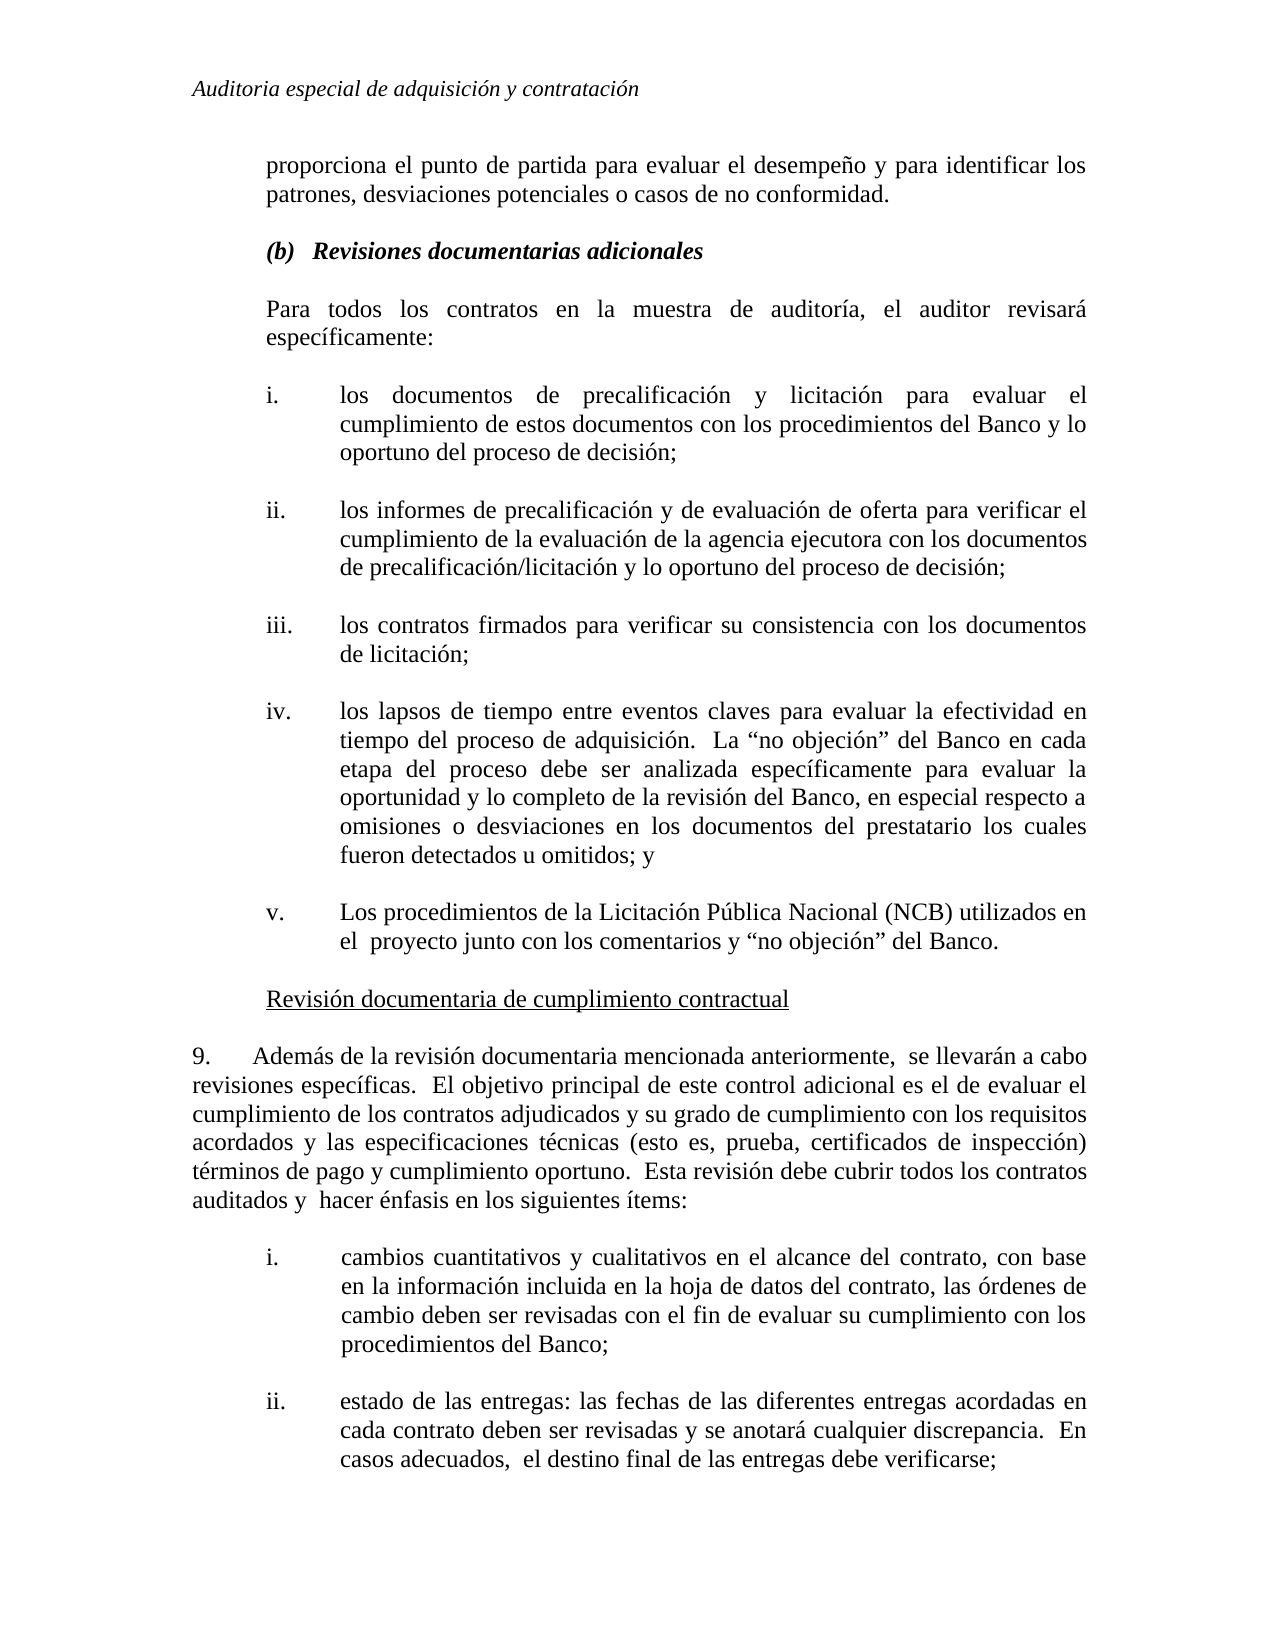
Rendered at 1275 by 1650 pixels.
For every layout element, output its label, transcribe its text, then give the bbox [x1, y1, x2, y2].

text iii. los contratos firmados para verificar su consistencia con los documentos de licitación; [266, 610, 1087, 667]
text Para todos los contratos en la muestra de auditoría, el auditor revisará específicamente: [192, 294, 1087, 351]
text Revisión documentaria de cumplimiento contractual [192, 984, 1087, 1012]
list cambios cuantitativos y cualitativos en el alcance del contrato, con base en la información incluida en la hoja de datos del contrato, las órdenes de cambio deben ser revisadas con el fin de evaluar su cumplimiento con los procedimientos del Banco; [266, 1242, 1087, 1357]
text 9. Además de la revisión documentaria mencionada anteriormente, se llevarán a cabo revisiones específicas. El objetivo principal de este control adicional es el de evaluar el cumplimiento de los contratos adjudicados y su grado de cumplimiento con los requisitos acordados y las especificaciones técnicas (esto es, prueba, certificados de inspección) términos de pago y cumplimiento oportuno. Esta revisión debe cubrir todos los contratos auditados y hacer énfasis en los siguientes ítems: [192, 1041, 1087, 1214]
text iv. los lapsos de tiempo entre eventos claves para evaluar la efectividad en tiempo del proceso de adquisición. La “no objeción” del Banco en cada etapa del proceso debe ser analizada específicamente para evaluar la oportunidad y lo completo de la revisión del Banco, en especial respecto a omisiones o desviaciones en los documentos del prestatario los cuales fueron detectados u omitidos; y [266, 696, 1087, 869]
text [192, 150, 1087, 207]
text i. los documentos de precalificación y licitación para evaluar el cumplimiento de estos documentos con los procedimientos del Banco y lo oportuno del proceso de decisión; [266, 380, 1087, 466]
text ii. estado de las entregas: las fechas de las diferentes entregas acordadas en cada contrato deben ser revisadas y se anotará cualquier discrepancia. En casos adecuados, el destino final de las entregas debe verificarse; [266, 1386, 1087, 1472]
text (b) Revisiones documentarias adicionales [192, 236, 1087, 265]
text v. Los procedimientos de la Licitación Pública Nacional (NCB) utilizados en el proyecto junto con los comentarios y “no objeción” del Banco. [266, 897, 1087, 955]
text ii. los informes de precalificación y de evaluación de oferta para verificar el cumplimiento de la evaluación de la agencia ejecutora con los documentos de precalificación/licitación y lo oportuno del proceso de decisión; [266, 495, 1087, 581]
